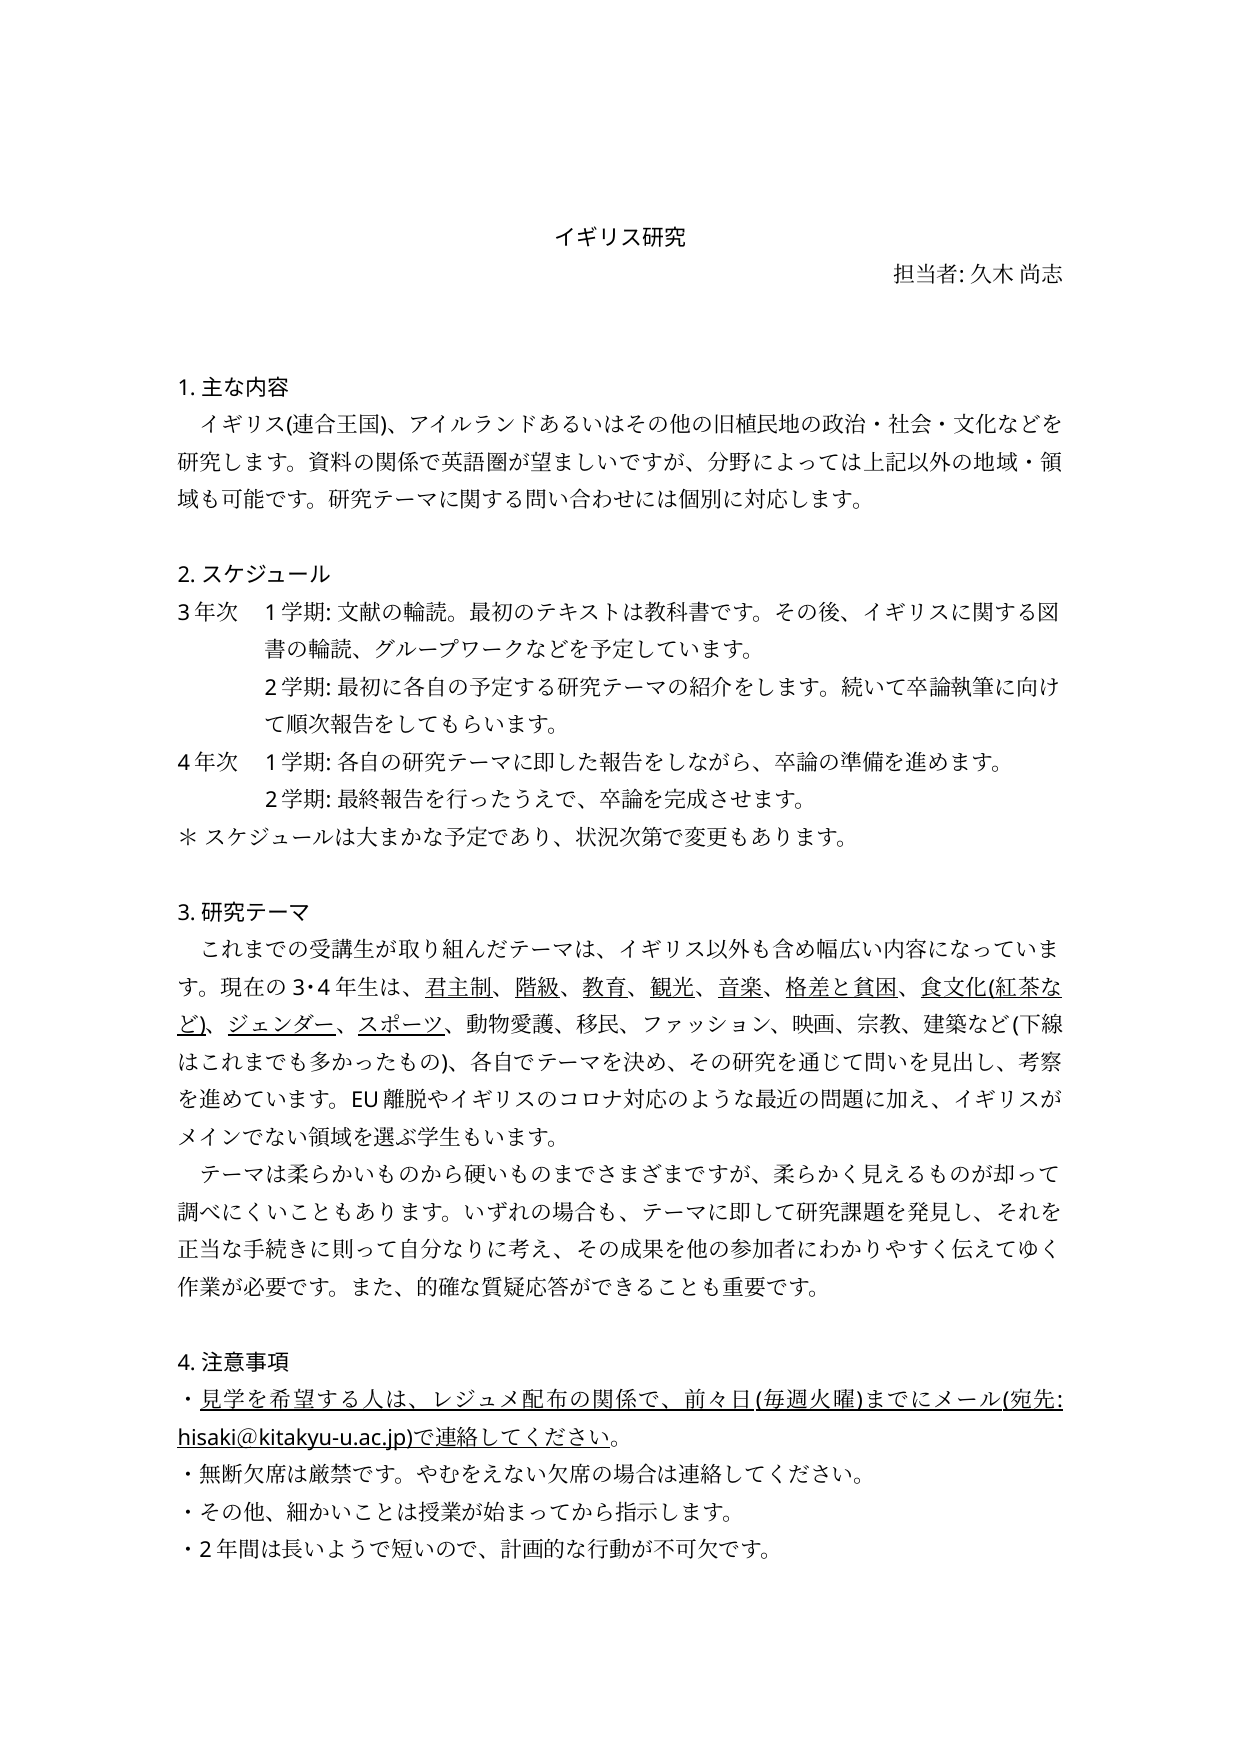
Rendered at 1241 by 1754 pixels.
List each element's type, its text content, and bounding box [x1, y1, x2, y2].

text ＊ スケジュールは大まかな予定であり、状況次第で変更もあります。 [177, 817, 1063, 854]
text ・無断欠席は厳禁です。やむをえない欠席の場合は連絡してください。 [177, 1454, 1063, 1492]
text 2学期: 最終報告を行ったうえで、卒論を完成させます。 [177, 779, 1063, 817]
text イギリス(連合王国)、アイルランドあるいはその他の旧植民地の政治・社会・文化などを研究します。資料の関係で英語圏が望ましいですが、分野によっては上記以外の地域・領域も可能です。研究テーマに関する問い合わせには個別に対応します。 [177, 404, 1063, 517]
text ・2年間は長いようで短いので、計画的な行動が不可欠です。 [177, 1529, 1063, 1567]
text 担当者: 久木 尚志 [177, 254, 1063, 292]
text 4. 注意事項 [177, 1342, 1063, 1379]
text ・その他、細かいことは授業が始まってから指示します。 [177, 1492, 1063, 1529]
text 3. 研究テーマ [177, 892, 1063, 929]
text ・見学を希望する人は、レジュメ配布の関係で、前々日(毎週火曜)までにメール(宛先: hisaki＠kitakyu-u.ac.jp)で連絡してください。 [177, 1379, 1063, 1454]
text 3年次 1学期: 文献の輪読。最初のテキストは教科書です。その後、イギリスに関する図書の輪読、グループワークなどを予定しています。 [177, 592, 1063, 667]
text 1. 主な内容 [177, 367, 1063, 404]
text これまでの受講生が取り組んだテーマは、イギリス以外も含め幅広い内容になっています。現在の3･4年生は、君主制、階級、教育、観光、音楽、格差と貧困、食文化(紅茶など)、ジェンダー、スポーツ、動物愛護、移民、ファッション、映画、宗教、建築など(下線はこれまでも多かったもの)、各自でテーマを決め、その研究を通じて問いを見出し、考察を進めています。EU離脱やイギリスのコロナ対応のような最近の問題に加え、イギリスがメインでない領域を選ぶ学生もいます。 [177, 929, 1063, 1154]
text テーマは柔らかいものから硬いものまでさまざまですが、柔らかく見えるものが却って調べにくいこともあります。いずれの場合も、テーマに即して研究課題を発見し、それを正当な手続きに則って自分なりに考え、その成果を他の参加者にわかりやすく伝えてゆく作業が必要です。また、的確な質疑応答ができることも重要です。 [177, 1154, 1063, 1304]
text 2学期: 最初に各自の予定する研究テーマの紹介をします。続いて卒論執筆に向けて順次報告をしてもらいます。 [264, 667, 1063, 742]
text 2. スケジュール [177, 554, 1063, 592]
text イギリス研究 [177, 217, 1063, 254]
text 4年次 1学期: 各自の研究テーマに即した報告をしながら、卒論の準備を進めます。 [177, 742, 1063, 779]
